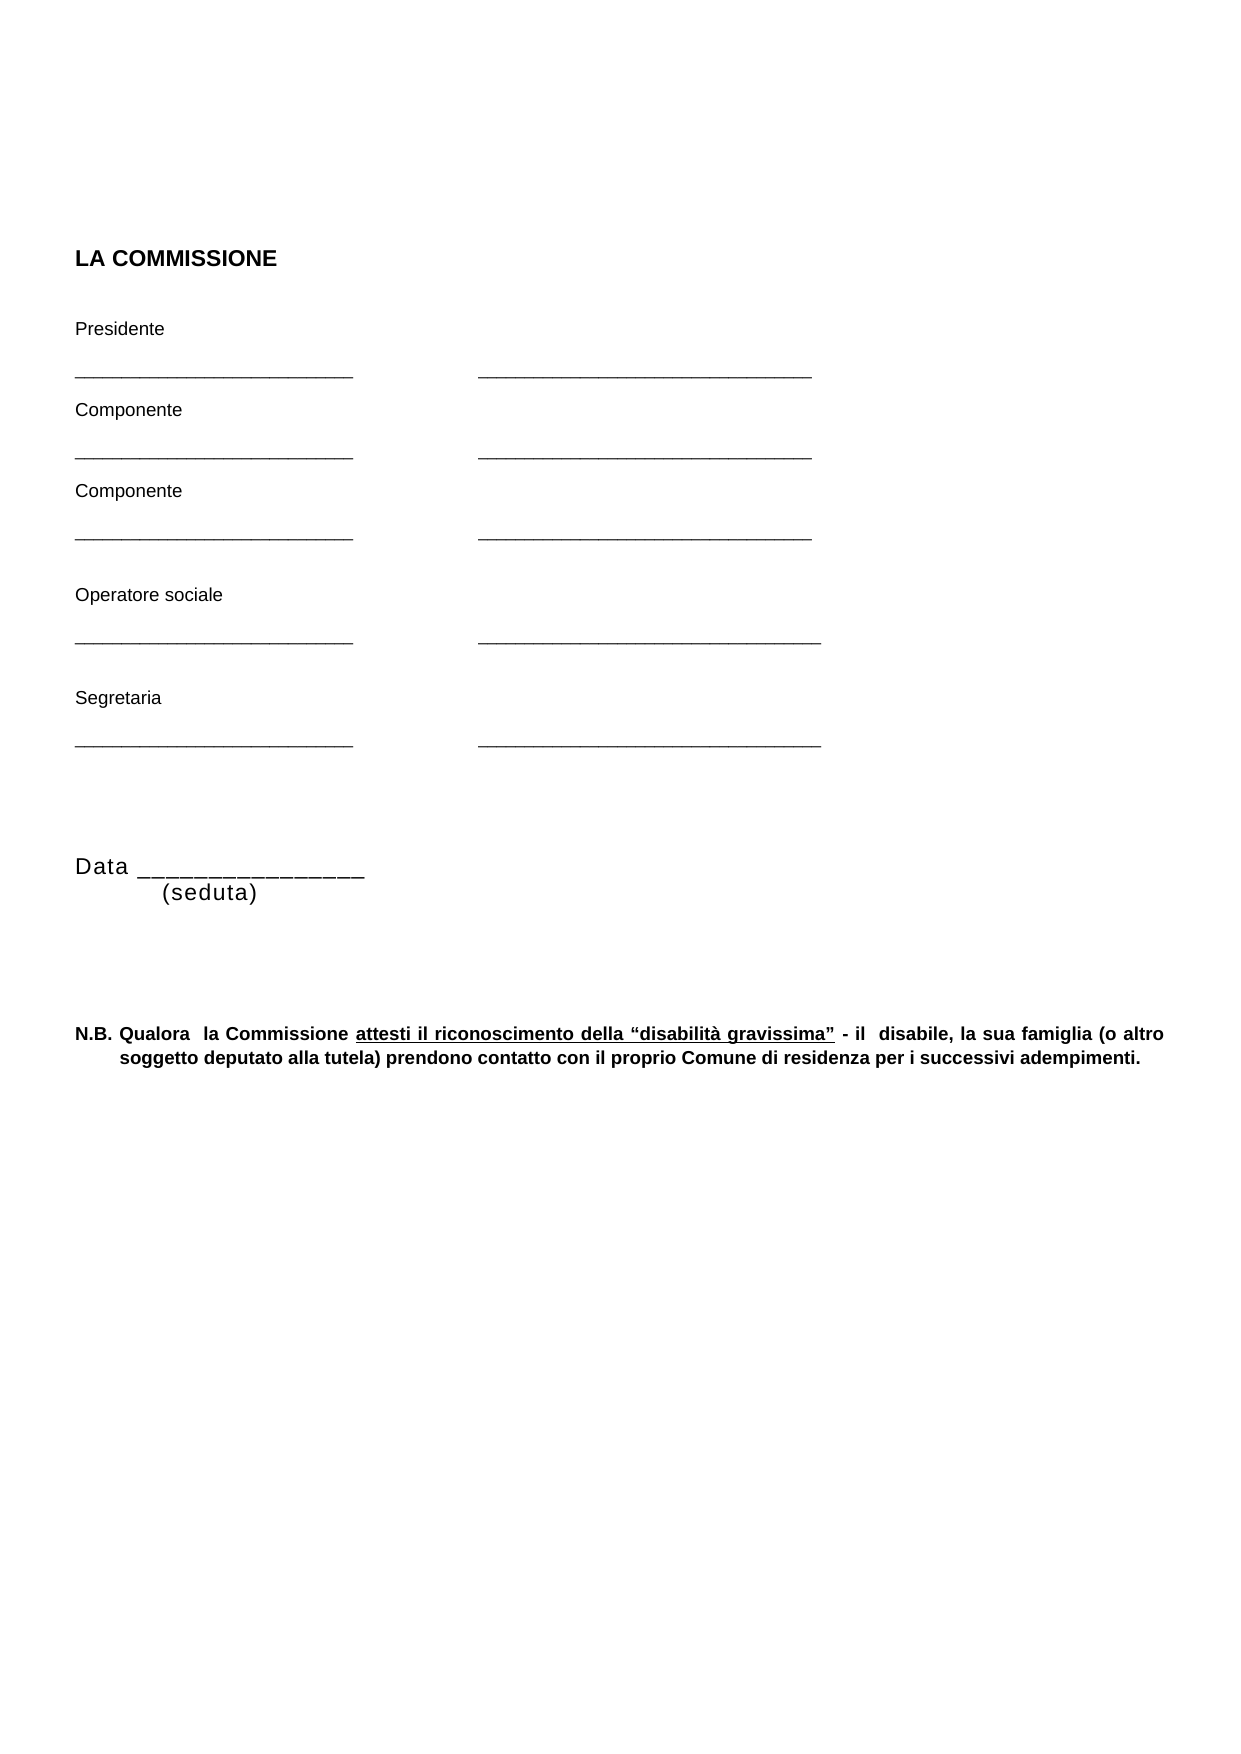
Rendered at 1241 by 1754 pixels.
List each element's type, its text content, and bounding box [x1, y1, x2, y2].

text Componente [75, 399, 1165, 420]
text Componente [75, 480, 1165, 501]
text N.B. Qualora la Commissione attesti il riconoscimento della “disabilità gravissima” - il disabile, la sua famiglia (o altro soggetto deputato alla tutela) prendono contatto con il proprio Comune di residenza per i successivi adempimenti. [75, 1021, 1165, 1069]
text LA COMMISSIONE [75, 245, 1165, 272]
text ______________________________ ____________________________________ [75, 359, 1165, 379]
text ______________________________ _____________________________________ [75, 625, 1165, 645]
text ______________________________ ____________________________________ [75, 440, 1165, 460]
text ______________________________ ____________________________________ [75, 521, 1165, 541]
text ______________________________ _____________________________________ [75, 728, 1165, 748]
text (seduta) [75, 879, 1165, 906]
text Operatore sociale [75, 584, 1165, 606]
text Presidente [75, 318, 1165, 339]
text Segretaria [75, 686, 1165, 708]
text Data ________________ [75, 853, 1165, 879]
